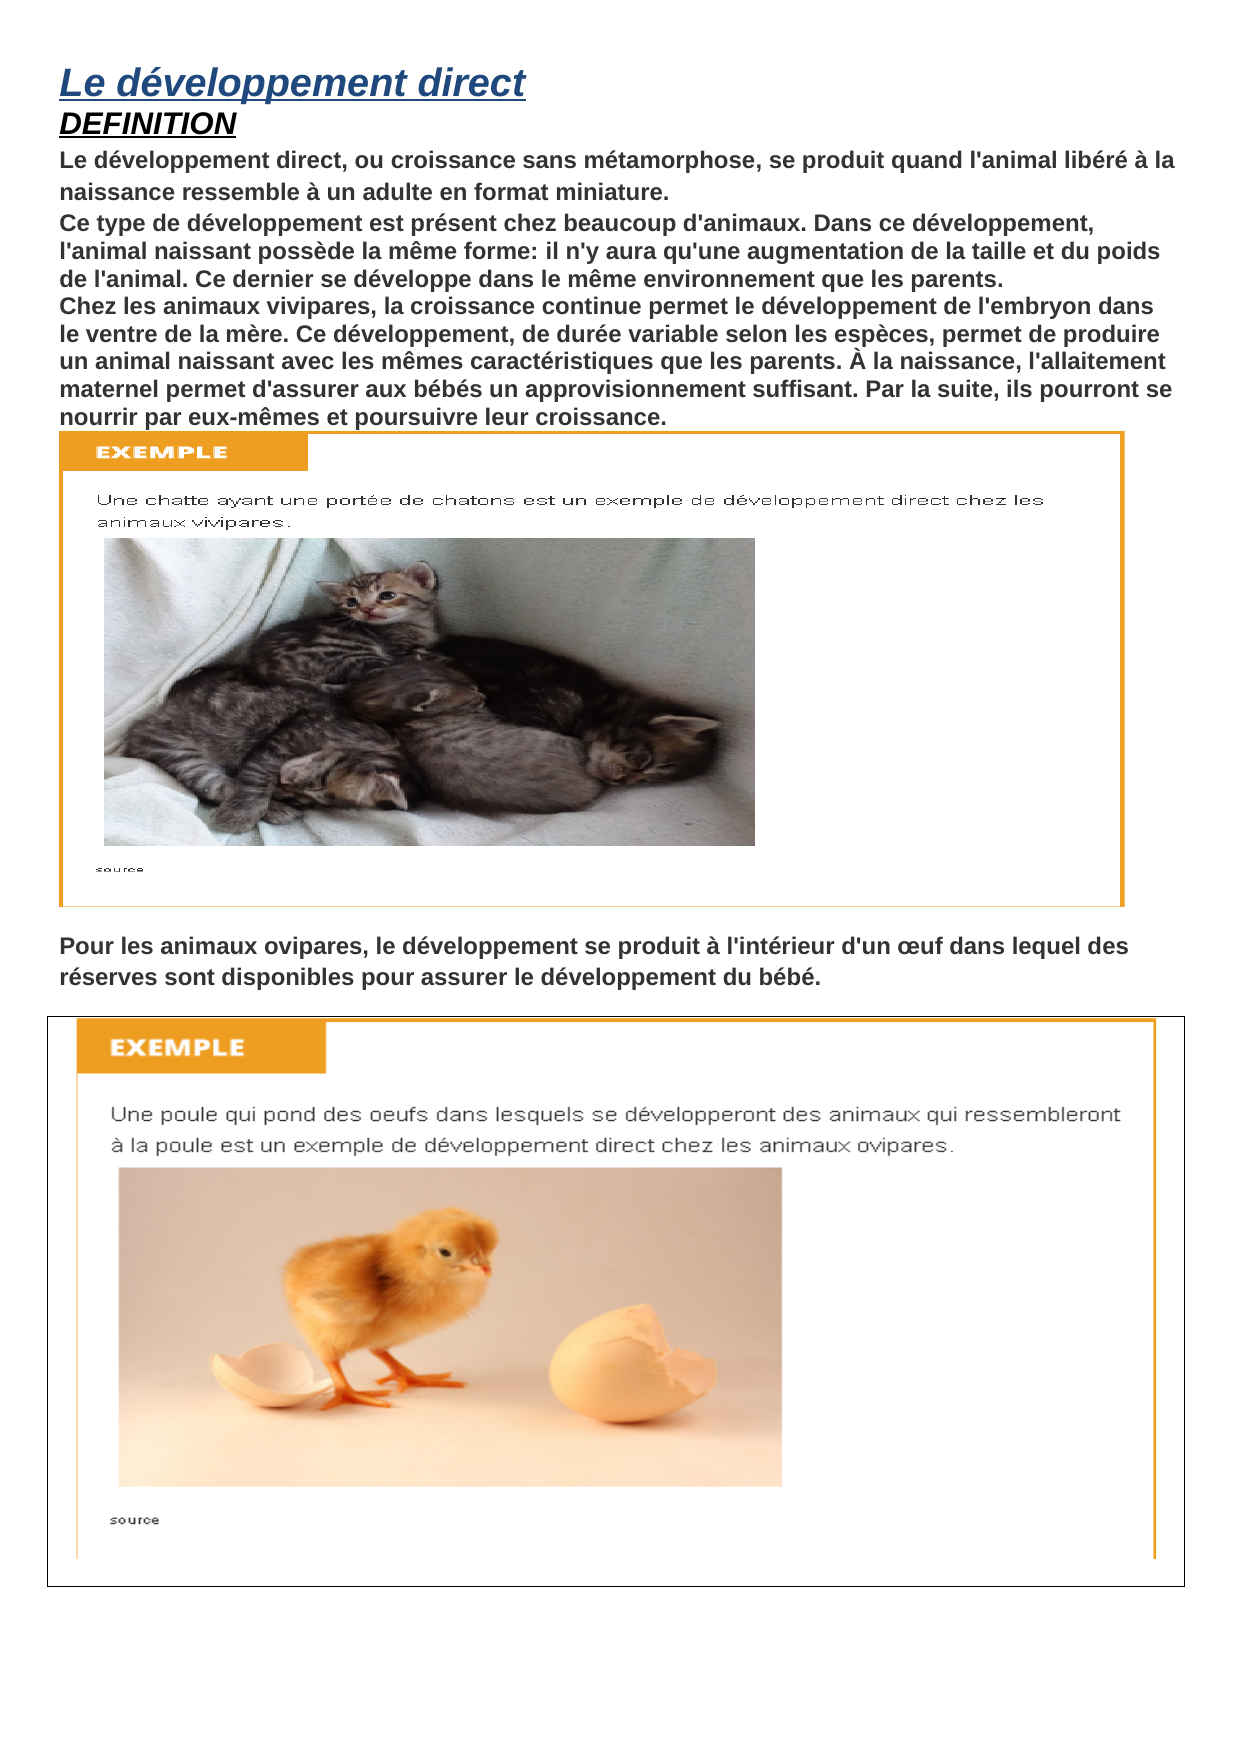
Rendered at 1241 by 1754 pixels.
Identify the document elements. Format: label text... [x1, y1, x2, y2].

picture [76, 1017, 1157, 1559]
text Le développement direct, ou croissance sans métamorphose, se produit quand l'animal libéré à la naissance ressemble à un adulte en format miniature. [59, 146, 1181, 205]
subtitle Le développement direct [59, 59, 1181, 105]
text Chez les animaux vivipares, la croissance continue permet le développement de l'embryon dans le ventre de la mère. Ce développement, de durée variable selon les espèces, permet de produire un animal naissant avec les mêmes caractéristiques que les parents. À la naissance, l'allaitement maternel permet d'assurer aux bébés un approvisionnement suffisant. Par la suite, ils pourront se nourrir par eux-mêmes et poursuivre leur croissance. [59, 292, 1181, 430]
picture [59, 430, 1125, 907]
text Ce type de développement est présent chez beaucoup d'animaux. Dans ce développement, l'animal naissant possède la même forme: il n'y aura qu'une augmentation de la taille et du poids de l'animal. Ce dernier se développe dans le même environnement que les parents. [59, 209, 1181, 292]
text Pour les animaux ovipares, le développement se produit à l'intérieur d'un œuf dans lequel des réserves sont disponibles pour assurer le développement du bébé. [59, 932, 1181, 991]
text DEFINITION [59, 105, 1181, 141]
table_header [48, 1017, 1184, 1586]
